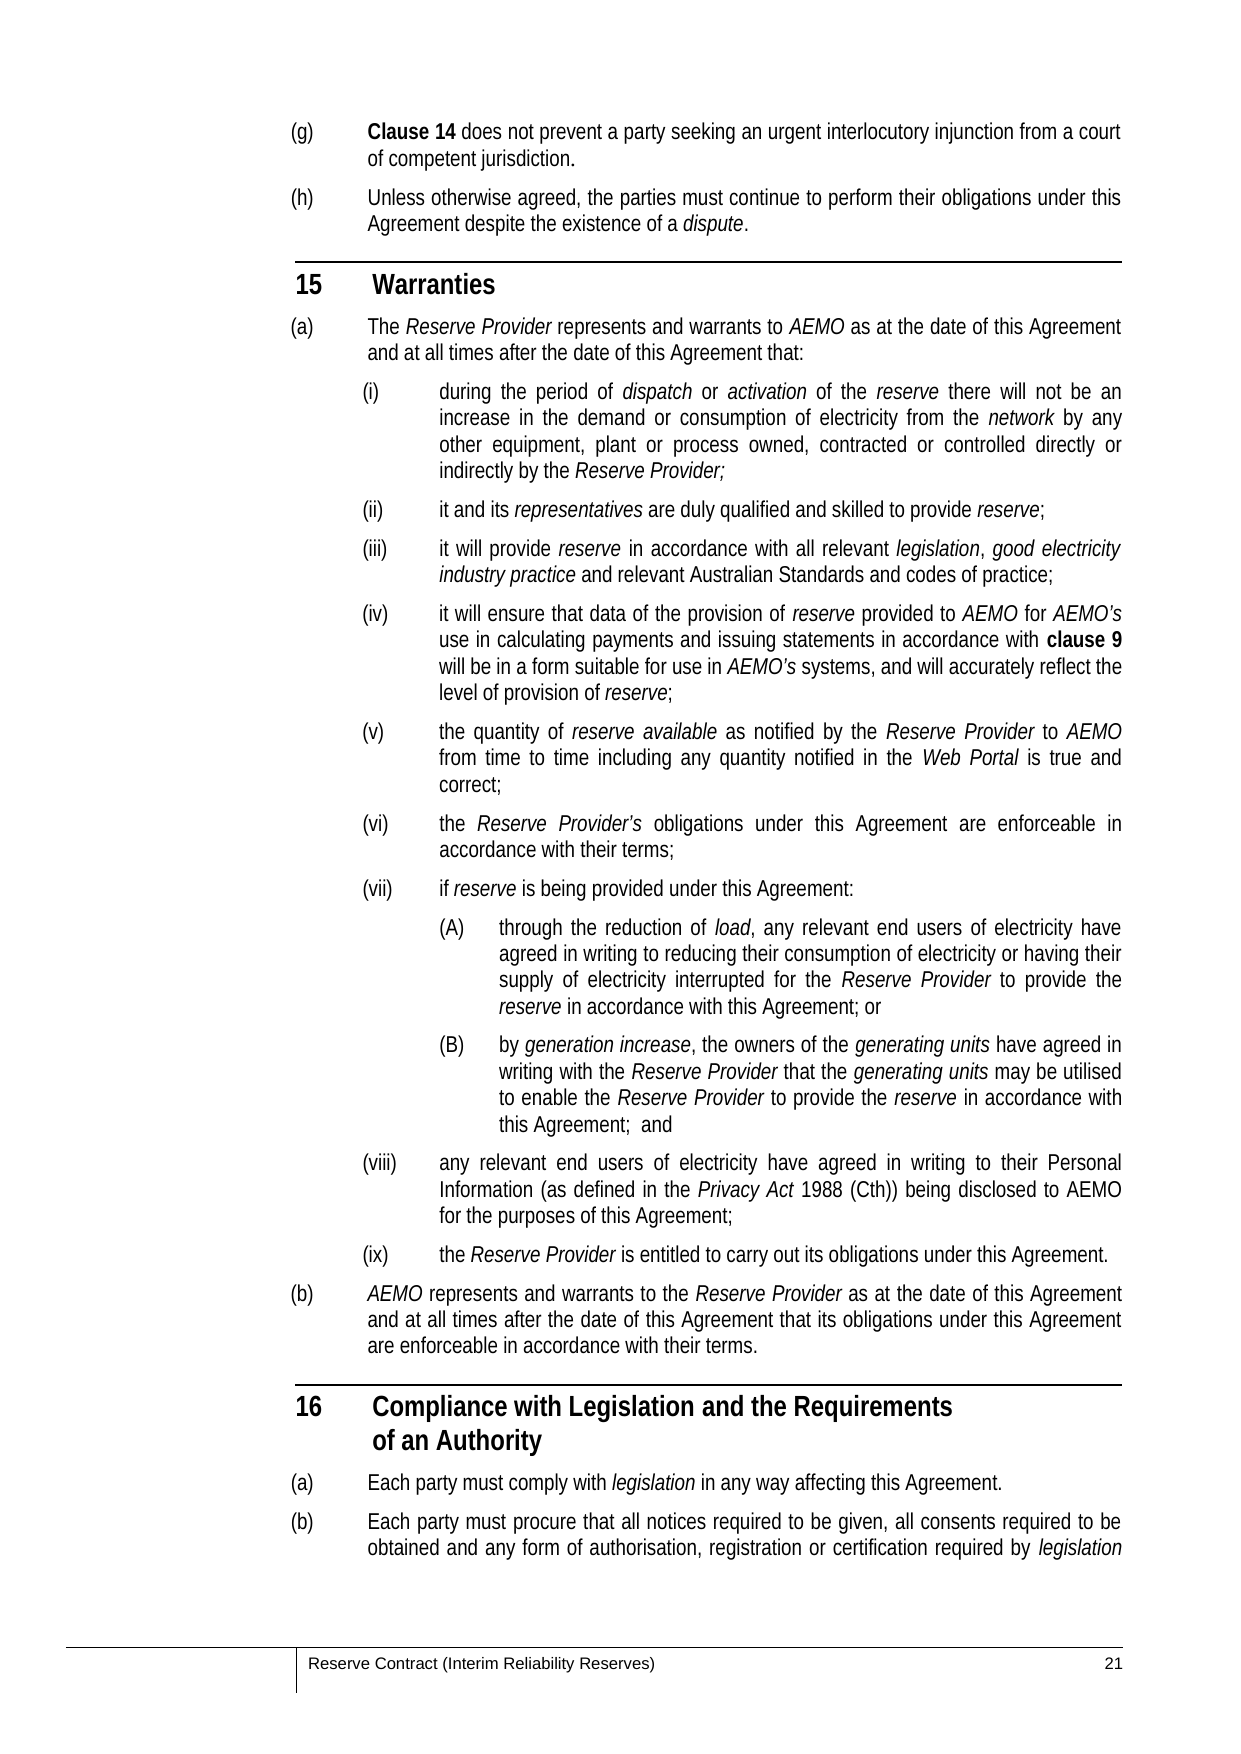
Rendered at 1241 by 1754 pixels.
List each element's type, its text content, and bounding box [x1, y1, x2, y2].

subtitle the quantity of reserve available as notified by the Reserve Provider to AEMO from time to time including any quantity notified in the Web Portal is true and correct; [362, 718, 1122, 797]
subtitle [291, 1508, 1122, 1561]
subtitle the Reserve Provider is entitled to carry out its obligations under this Agreement. [362, 1241, 1122, 1267]
subtitle if reserve is being provided under this Agreement: [362, 875, 1122, 901]
subtitle it will ensure that data of the provision of reserve provided to AEMO for AEMO’s use in calculating payments and issuing statements in accordance with clause 9 will be in a form suitable for use in AEMO’s systems, and will accurately reflect the level of provision of reserve; [362, 600, 1122, 705]
subtitle any relevant end users of electricity have agreed in writing to their Personal Information (as defined in the Privacy Act 1988 (Cth)) being disclosed to AEMO for the purposes of this Agreement; [362, 1149, 1122, 1228]
subtitle The Reserve Provider represents and warrants to AEMO as at the date of this Agreement and at all times after the date of this Agreement that: [290, 313, 1122, 366]
subtitle it will provide reserve in accordance with all relevant legislation, good electricity industry practice and relevant Australian Standards and codes of practice; [362, 535, 1122, 587]
subtitle Warranties [295, 263, 1122, 300]
subtitle it and its representatives are duly qualified and skilled to provide reserve; [362, 496, 1122, 522]
subtitle Unless otherwise agreed, the parties must continue to perform their obligations under this Agreement despite the existence of a dispute. [291, 183, 1122, 236]
subtitle Clause 14 does not prevent a party seeking an urgent interlocutory injunction from a court of competent jurisdiction. [291, 118, 1122, 171]
subtitle through the reduction of load, any relevant end users of electricity have agreed in writing to reducing their consumption of electricity or having their supply of electricity interrupted for the Reserve Provider to provide the reserve in accordance with this Agreement; or [439, 913, 1122, 1019]
subtitle Compliance with Legislation and the Requirements of an Authority [295, 1386, 1122, 1456]
subtitle AEMO represents and warrants to the Reserve Provider as at the date of this Agreement and at all times after the date of this Agreement that its obligations under this Agreement are enforceable in accordance with their terms. [290, 1280, 1122, 1359]
subtitle Each party must comply with legislation in any way affecting this Agreement. [291, 1469, 1122, 1495]
subtitle by generation increase, the owners of the generating units have agreed in writing with the Reserve Provider that the generating units may be utilised to enable the Reserve Provider to provide the reserve in accordance with this Agreement; and [439, 1031, 1122, 1137]
subtitle during the period of dispatch or activation of the reserve there will not be an increase in the demand or consumption of electricity from the network by any other equipment, plant or process owned, contracted or controlled directly or indirectly by the Reserve Provider; [362, 378, 1122, 483]
subtitle the Reserve Provider’s obligations under this Agreement are enforceable in accordance with their terms; [362, 809, 1122, 862]
